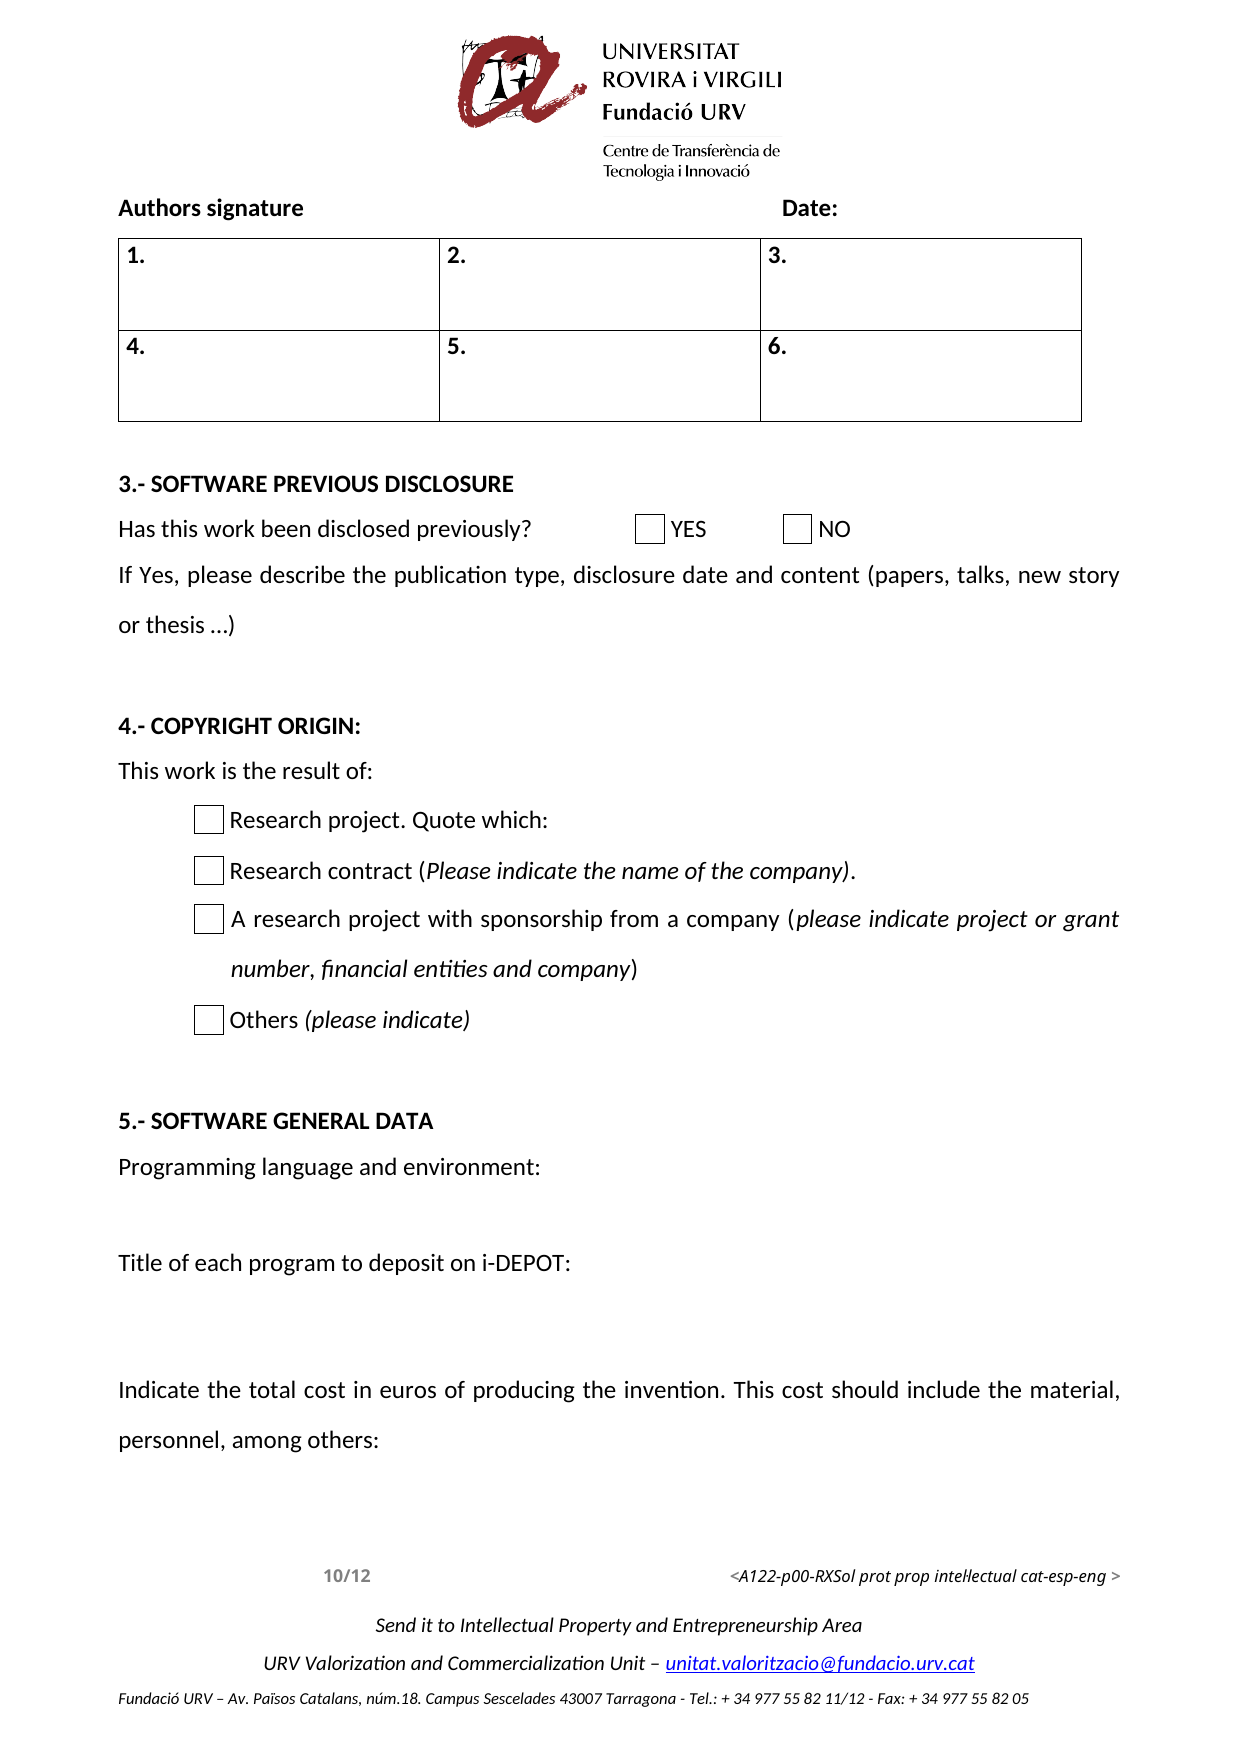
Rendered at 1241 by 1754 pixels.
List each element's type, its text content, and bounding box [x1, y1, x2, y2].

table_header 3. [761, 239, 1081, 329]
table_cell 5. [440, 331, 760, 421]
text Authors signature Date: [118, 192, 1122, 223]
picture [457, 35, 783, 181]
text Programming language and environment: [118, 1151, 1122, 1181]
text Others (please indicate) [118, 1002, 1122, 1036]
text Has this work been disclosed previously? YES NO [118, 513, 1122, 544]
table_cell 4. [119, 331, 439, 421]
text If Yes, please describe the publication type, disclosure date and content (papers, talks, new story or thesis …) [118, 559, 1122, 641]
text Indicate the total cost in euros of producing the invention. This cost should include the material, personnel, among others: [118, 1374, 1122, 1455]
table_header 2. [440, 239, 760, 329]
text 4.- COPYRIGHT ORIGIN: [118, 710, 1122, 740]
text Title of each program to deposit on i-DEPOT: [118, 1247, 1122, 1278]
text This work is the result of: [118, 756, 1122, 786]
text 3.- SOFTWARE PREVIOUS DISCLOSURE [118, 468, 1122, 498]
table_header 1. [119, 239, 439, 329]
text Research contract (Please indicate the name of the company). [118, 852, 1122, 886]
table_cell 6. [761, 331, 1081, 421]
text Research project. Quote which: [118, 801, 1122, 835]
text 5.- SOFTWARE GENERAL DATA [118, 1105, 1122, 1135]
text A research project with sponsorship from a company (please indicate project or grant number, financial entities and company) [193, 903, 1122, 985]
